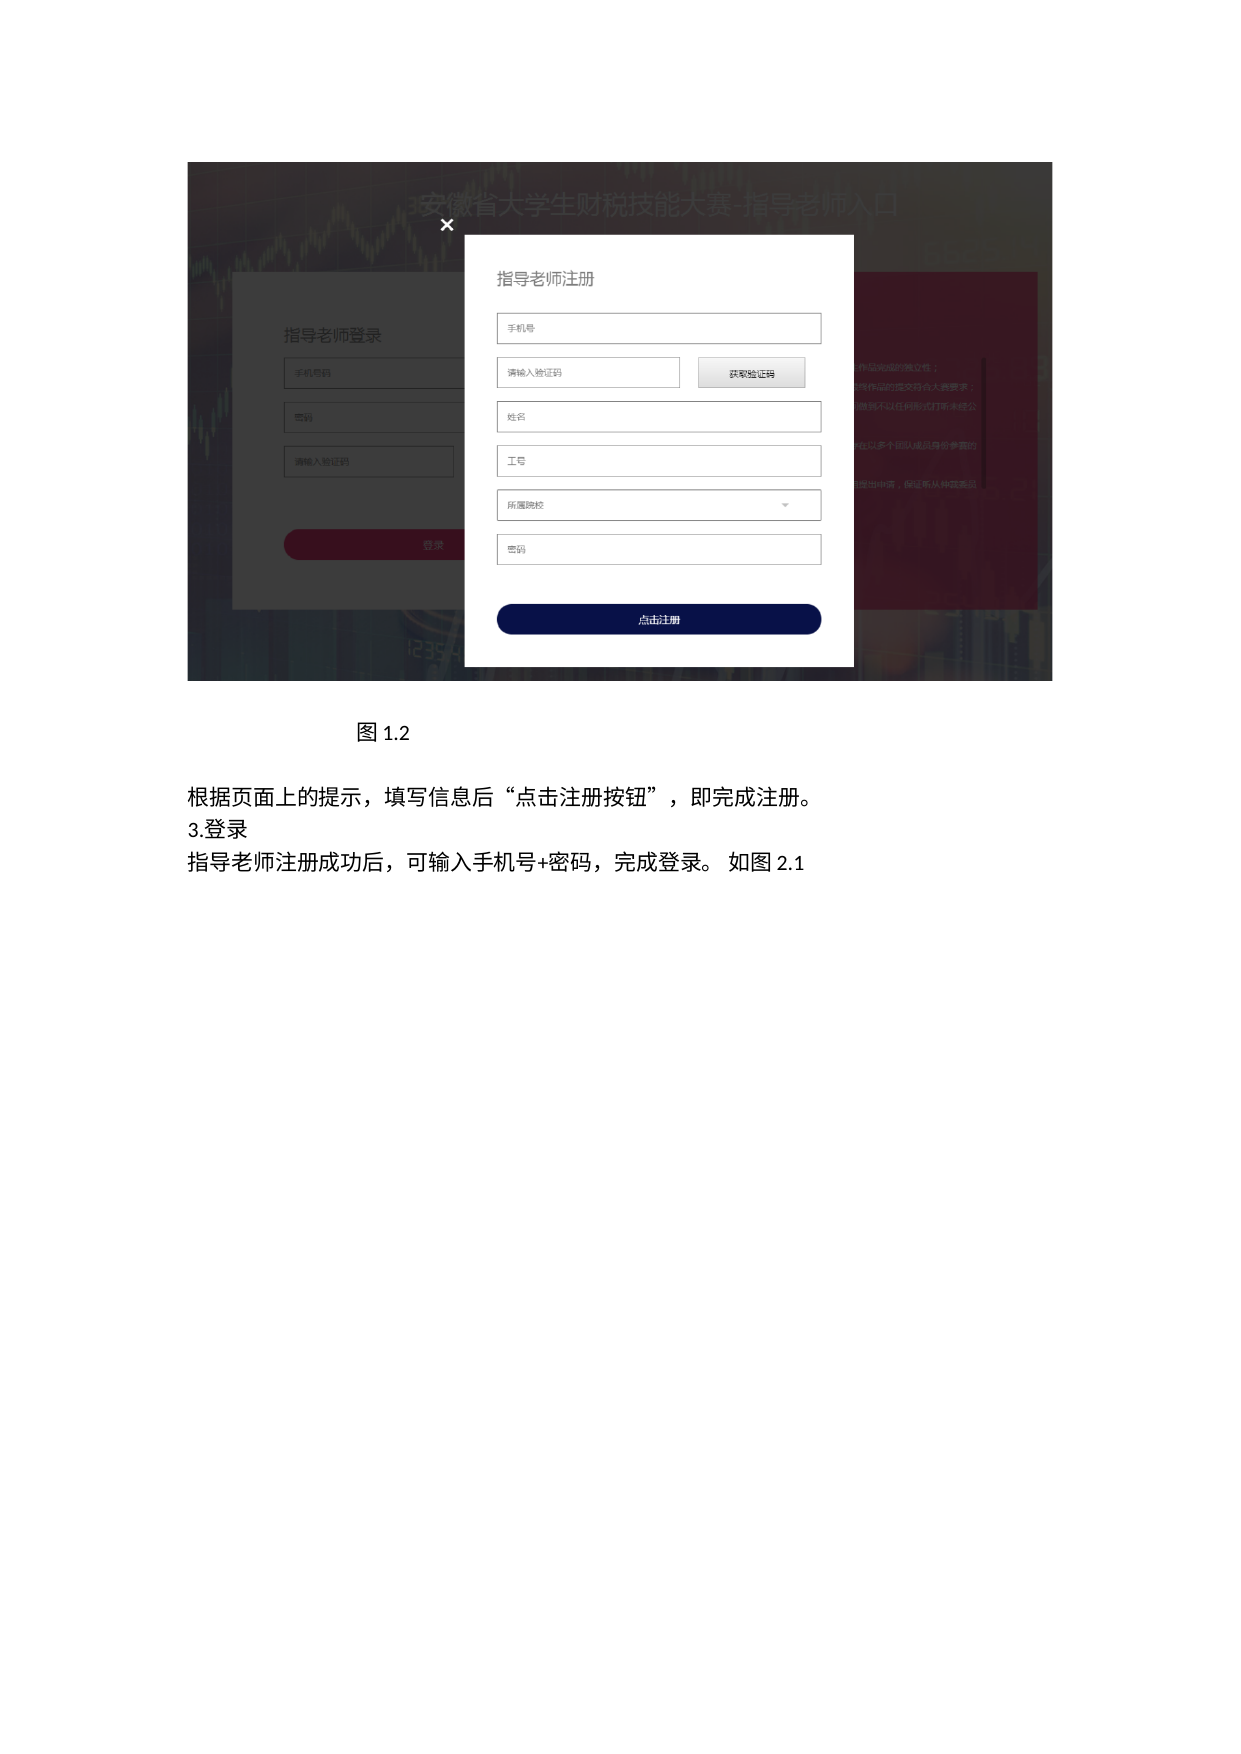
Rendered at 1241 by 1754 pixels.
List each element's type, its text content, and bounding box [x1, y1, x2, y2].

list 根据页面上的提示，填写信息后“点击注册按钮”，即完成注册。 [187, 779, 1053, 812]
picture [187, 162, 1053, 681]
list 图1.2 [187, 714, 1053, 747]
list 指导老师注册成功后，可输入手机号+密码，完成登录。 如图2.1 [187, 844, 1053, 877]
list 3.登录 [187, 812, 1053, 844]
